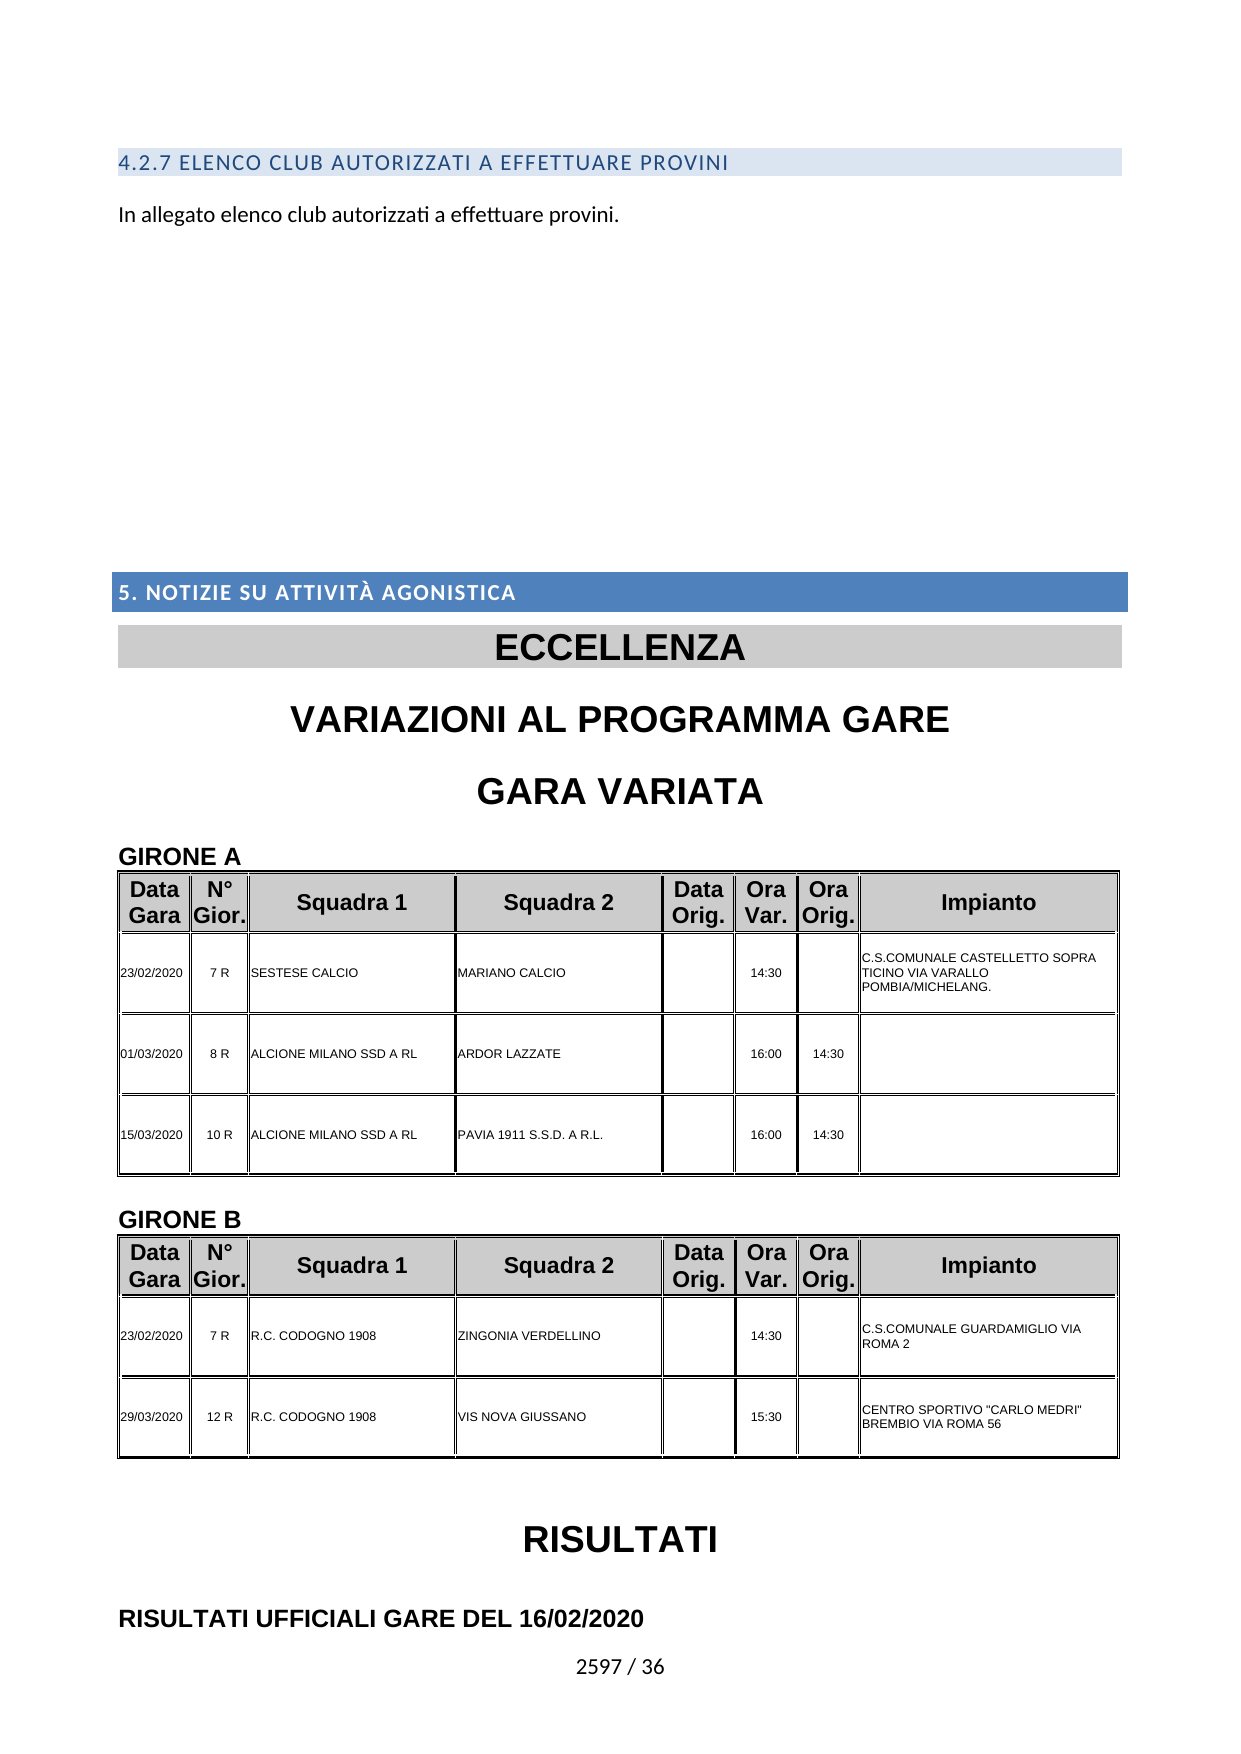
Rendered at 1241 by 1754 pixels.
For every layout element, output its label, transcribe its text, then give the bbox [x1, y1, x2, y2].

subtitle 4.2.7 ELENCO CLUB AUTORIZZATI A EFFETTUARE PROVINI [118, 148, 1122, 176]
table_cell 15/03/2020 [120, 1093, 191, 1173]
table_cell [664, 1298, 734, 1375]
table_header Ora Orig. [798, 1238, 860, 1294]
table_cell 8 R [192, 1015, 247, 1092]
table_cell ALCIONE MILANO SSD A RL [249, 1096, 455, 1173]
table_header Ora Var. [735, 872, 797, 931]
table_cell 15:30 [735, 1379, 797, 1456]
table_cell [664, 934, 733, 1011]
subtitle 5. Notizie su Attività Agonistica [118, 578, 1122, 606]
table_cell 14:30 [797, 1096, 859, 1173]
table_cell VIS NOVA GIUSSANO [456, 1379, 662, 1456]
table_cell 23/02/2020 [120, 1294, 189, 1375]
table_cell C.S.COMUNALE GUARDAMIGLIO VIA ROMA 2 [861, 1294, 1117, 1375]
table_cell 12 R [191, 1379, 248, 1456]
text GIRONE A [118, 842, 1122, 870]
text ECCELLENZA [118, 625, 1122, 668]
table_header N° Gior. [191, 874, 248, 931]
table_header Impianto [860, 1238, 1117, 1294]
text VARIAZIONI AL PROGRAMMA GARE [118, 697, 1122, 740]
table_cell [799, 934, 858, 1011]
table_header Squadra 2 [455, 872, 662, 931]
table_cell 23/02/2020 [118, 931, 191, 1011]
table_cell SESTESE CALCIO [250, 934, 454, 1011]
table_cell 01/03/2020 [120, 1011, 189, 1092]
table_cell 14:30 [736, 934, 796, 1011]
table_cell C.S.COMUNALE CASTELLETTO SOPRA TICINO VIA VARALLO POMBIA/MICHELANG. [860, 931, 1118, 1011]
table_header Impianto [860, 874, 1117, 931]
table_cell MARIANO CALCIO [457, 934, 661, 1011]
table_cell 14:30 [799, 1015, 858, 1092]
table_cell CENTRO SPORTIVO "CARLO MEDRI" BREMBIO VIA ROMA 56 [860, 1375, 1117, 1456]
text GIRONE B [118, 1205, 1122, 1234]
table_cell PAVIA 1911 S.S.D. A R.L. [455, 1096, 662, 1173]
table_header Data Gara [120, 1238, 191, 1294]
table_cell 29/03/2020 [120, 1375, 191, 1456]
table_header N° Gior. [191, 1238, 248, 1294]
table_cell 10 R [191, 1096, 248, 1173]
text GARA VARIATA [118, 769, 1122, 812]
table_cell 16:00 [736, 1015, 796, 1092]
table_cell ZINGONIA VERDELLINO [457, 1298, 661, 1375]
table_cell [861, 1011, 1117, 1092]
table_cell R.C. CODOGNO 1908 [249, 1379, 456, 1456]
table_header Squadra 1 [249, 1238, 456, 1294]
table_cell R.C. CODOGNO 1908 [250, 1298, 454, 1375]
text RISULTATI UFFICIALI GARE DEL 16/02/2020 [118, 1604, 1122, 1633]
table_cell [799, 1298, 858, 1375]
table_cell 7 R [192, 1298, 247, 1375]
table_cell [664, 1015, 733, 1092]
table_cell [663, 1379, 735, 1456]
table_cell ALCIONE MILANO SSD A RL [250, 1015, 454, 1092]
table_header Data Orig. [662, 874, 735, 931]
table_header Squadra 2 [456, 1238, 662, 1294]
table_header Squadra 1 [249, 874, 455, 931]
table_cell 14:30 [737, 1298, 796, 1375]
text In allegato elenco club autorizzati a effettuare provini. [118, 201, 1122, 229]
table_header Ora Var. [735, 1238, 797, 1294]
table_header Data Gara [120, 874, 191, 931]
table_cell 16:00 [735, 1096, 797, 1173]
table_header Ora Orig. [797, 874, 859, 931]
text RISULTATI [118, 1517, 1122, 1560]
table_header Data Orig. [663, 1236, 735, 1294]
table_cell [662, 1096, 735, 1173]
table_cell 7 R [192, 934, 247, 1011]
table_cell [860, 1093, 1117, 1173]
table_cell ARDOR LAZZATE [457, 1015, 661, 1092]
table_cell [798, 1379, 860, 1456]
